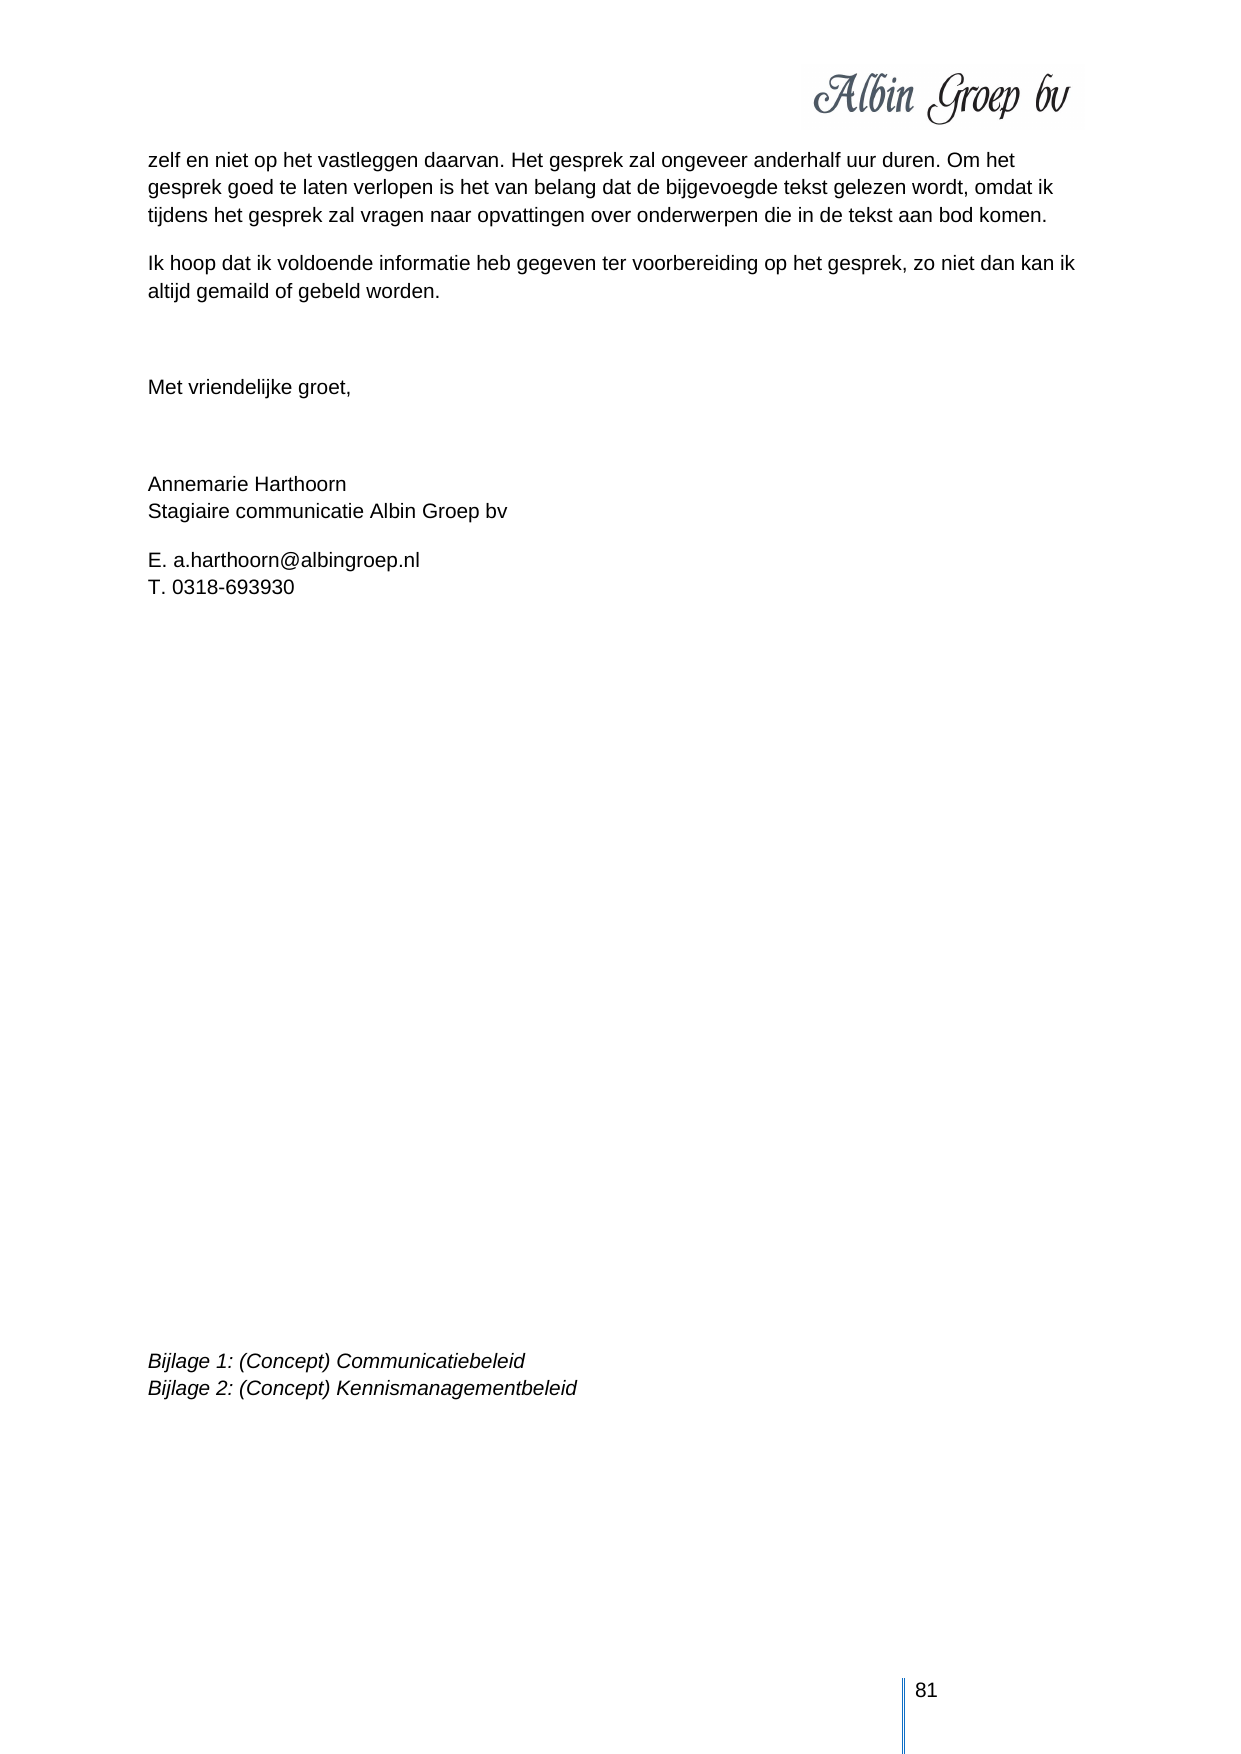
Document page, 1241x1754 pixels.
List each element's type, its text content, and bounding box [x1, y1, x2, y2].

text Ik hoop dat ik voldoende informatie heb gegeven ter voorbereiding op het gesprek, zo niet dan kan ik altijd gemaild of gebeld worden. [148, 251, 1093, 302]
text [148, 148, 1093, 227]
text Annemarie Harthoorn Stagiaire communicatie Albin Groep bv [148, 472, 1093, 523]
text Bijlage 1: (Concept) Communicatiebeleid Bijlage 2: (Concept) Kennismanagementbeleid [148, 1348, 1093, 1400]
text Met vriendelijke groet, [148, 375, 1093, 399]
picture [801, 64, 1085, 130]
text E. a.harthoorn@albingroep.nl T. 0318-693930 [148, 548, 1093, 599]
